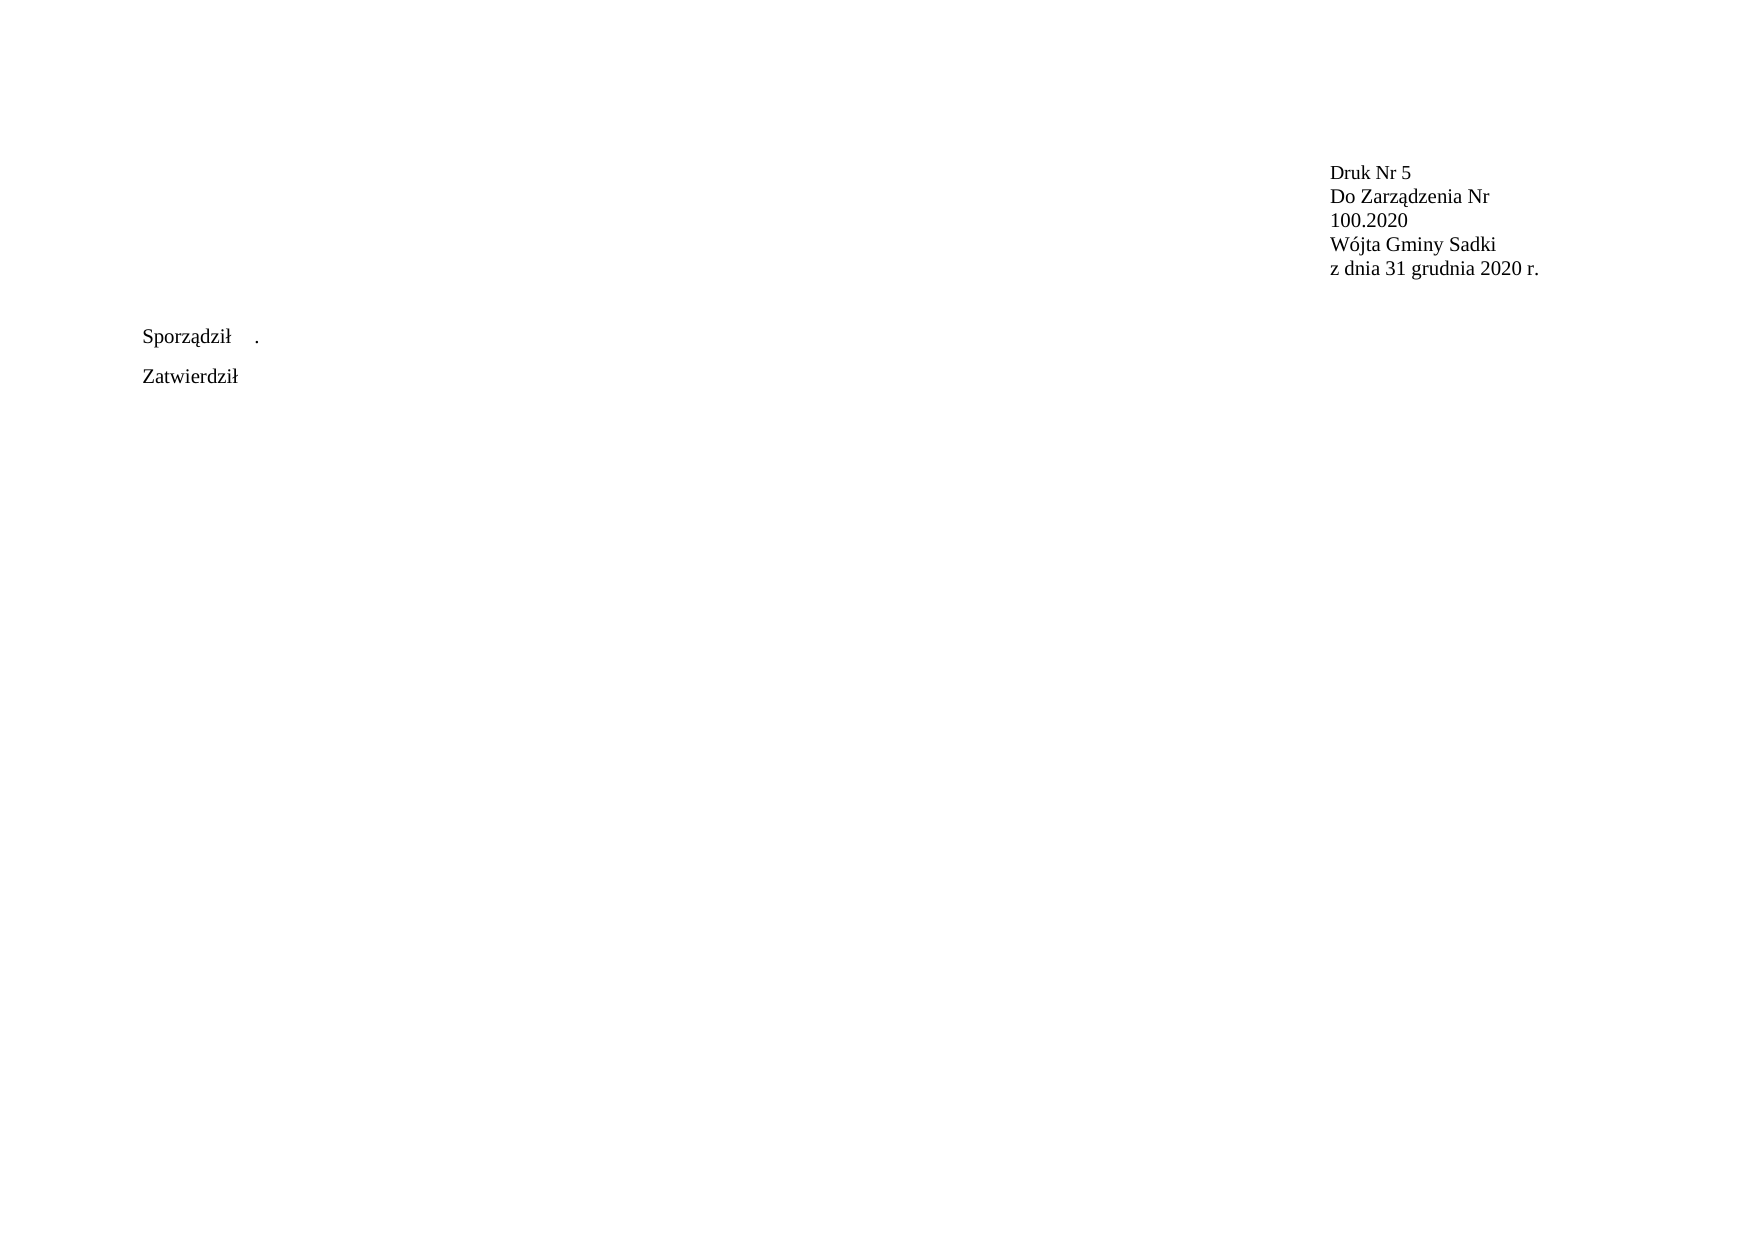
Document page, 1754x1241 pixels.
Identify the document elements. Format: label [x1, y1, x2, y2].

text [142, 312, 259, 391]
